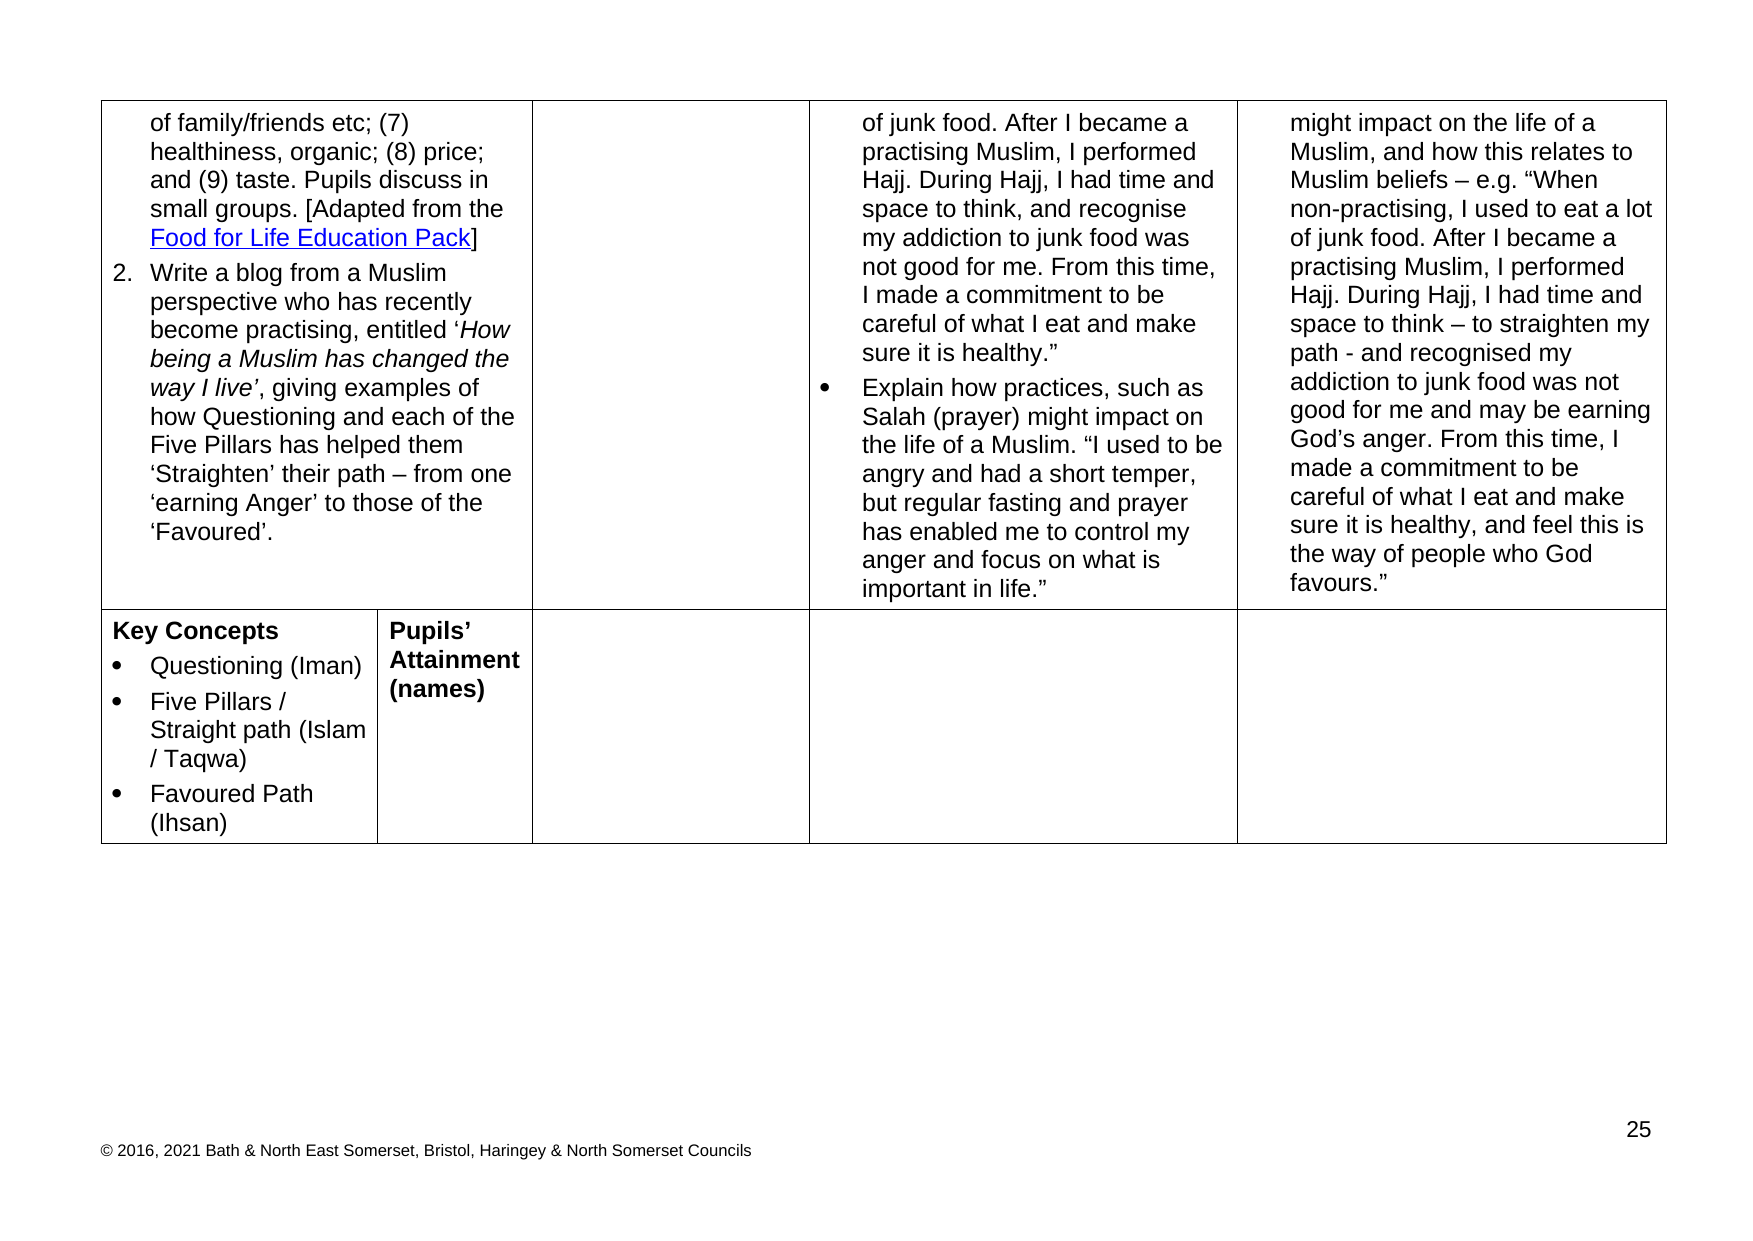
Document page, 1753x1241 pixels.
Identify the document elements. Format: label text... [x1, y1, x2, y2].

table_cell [810, 101, 1237, 609]
table_cell [533, 610, 809, 843]
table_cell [533, 101, 809, 609]
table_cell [1238, 101, 1666, 609]
table_cell Key Concepts Questioning (Iman) Five Pillars / Straight path (Islam / Taqwa) Favoured Path (Ihsan) [102, 610, 377, 843]
table_cell [1238, 610, 1666, 843]
table_cell Pupils’ Attainment (names) [378, 610, 532, 843]
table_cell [102, 101, 532, 609]
table_cell [810, 610, 1237, 843]
